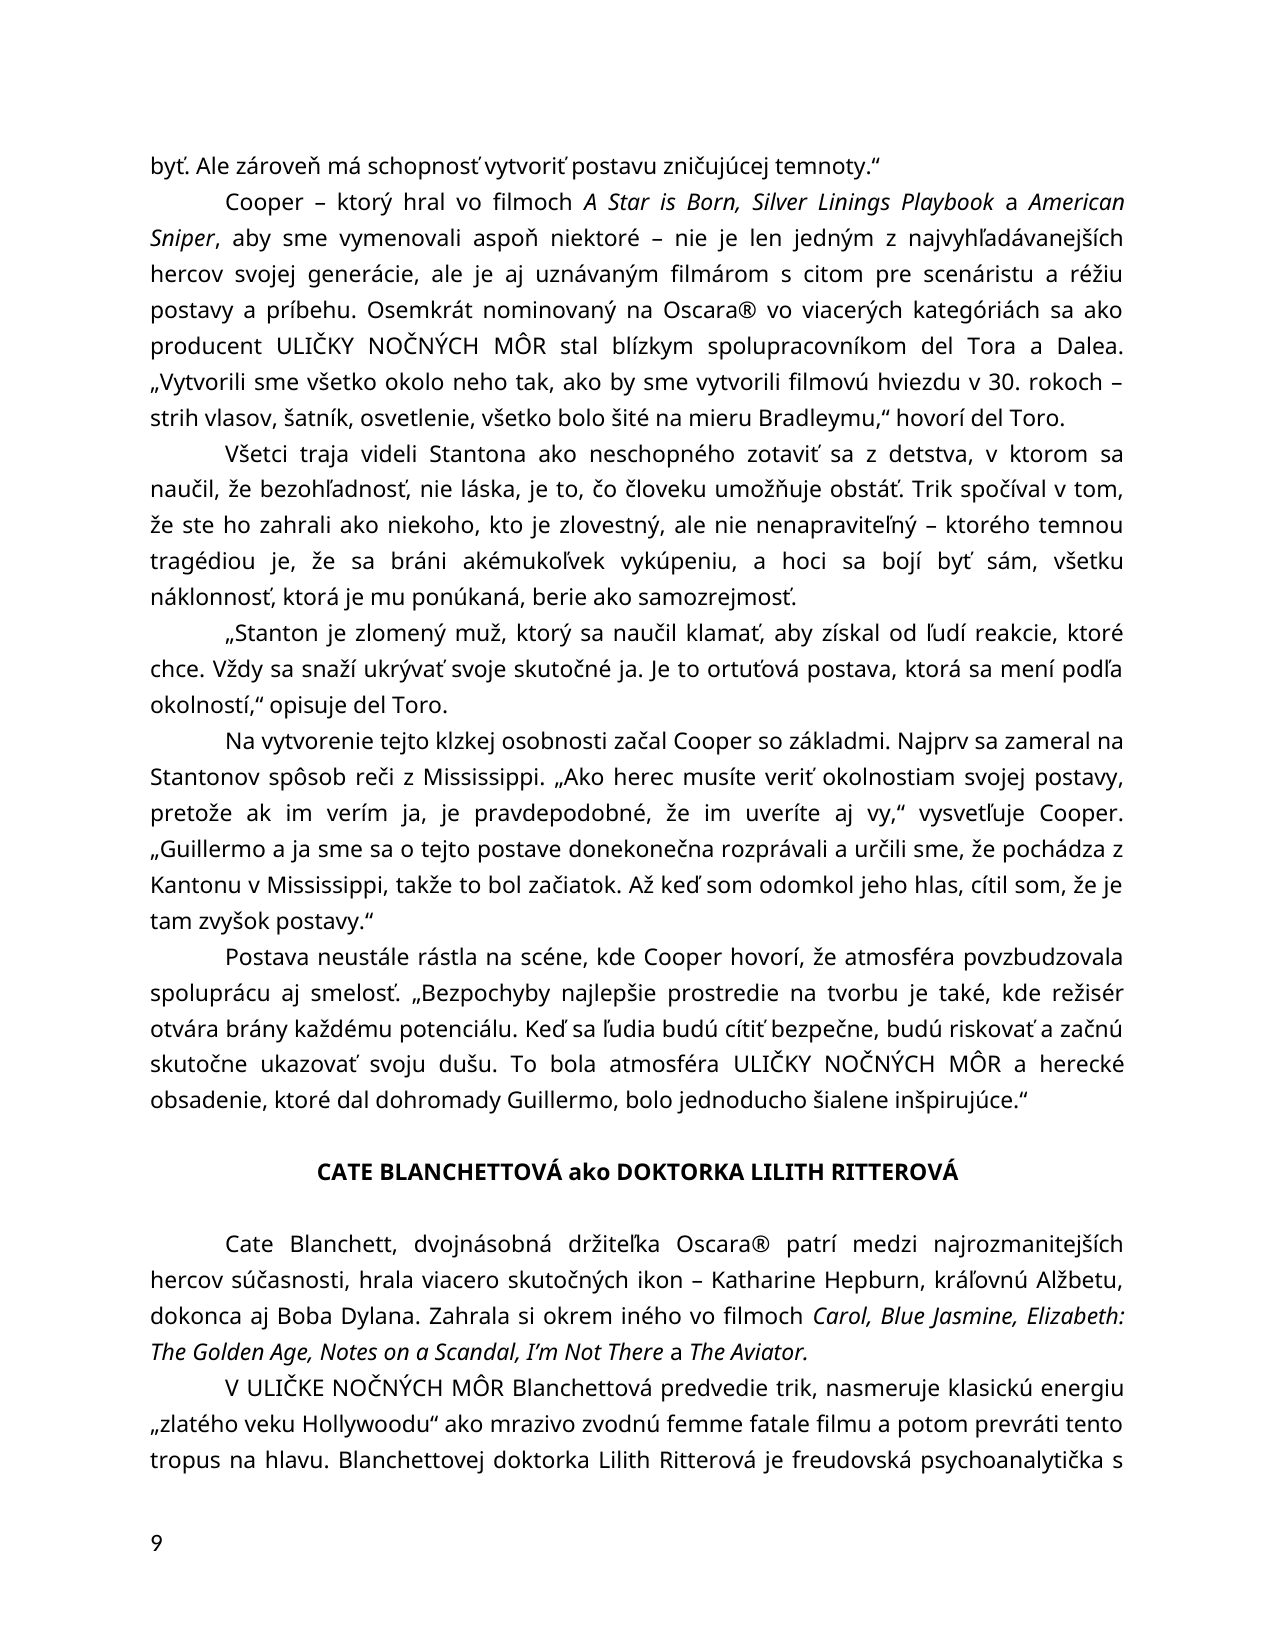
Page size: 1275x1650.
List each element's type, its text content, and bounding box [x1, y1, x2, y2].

text Všetci traja videli Stantona ako neschopného zotaviť sa z detstva, v ktorom sa naučil, že bezohľadnosť, nie láska, je to, čo človeku umožňuje obstáť. Trik spočíval v tom, že ste ho zahrali ako niekoho, kto je zlovestný, ale nie nenapraviteľný – ktorého temnou tragédiou je, že sa bráni akémukoľvek vykúpeniu, a hoci sa bojí byť sám, všetku náklonnosť, ktorá je mu ponúkaná, berie ako samozrejmosť. [150, 437, 1125, 612]
text Cooper – ktorý hral vo filmoch A Star is Born, Silver Linings Playbook a American Sniper, aby sme vymenovali aspoň niektoré – nie je len jedným z najvyhľadávanejších hercov svojej generácie, ale je aj uznávaným filmárom s citom pre scenáristu a réžiu postavy a príbehu. Osemkrát nominovaný na Oscara® vo viacerých kategóriách sa ako producent ULIČKY NOČNÝCH MôR stal blízkym spolupracovníkom del Tora a Dalea. „Vytvorili sme všetko okolo neho tak, ako by sme vytvorili filmovú hviezdu v 30. rokoch – strih vlasov, šatník, osvetlenie, všetko bolo šité na mieru Bradleymu,“ hovorí del Toro. [150, 186, 1125, 433]
text CATE BLANCHETTOVÁ ako DOKTORKA LILITH RITTEROVÁ [150, 1156, 1125, 1187]
text Cate Blanchett, dvojnásobná držiteľka Oscara® patrí medzi najrozmanitejších hercov súčasnosti, hrala viacero skutočných ikon – Katharine Hepburn, kráľovnú Alžbetu, dokonca aj Boba Dylana. Zahrala si okrem iného vo filmoch Carol, Blue Jasmine, Elizabeth: The Golden Age, Notes on a Scandal, I’m Not There a The Aviator. [150, 1228, 1125, 1367]
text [150, 150, 1125, 181]
text „Stanton je zlomený muž, ktorý sa naučil klamať, aby získal od ľudí reakcie, ktoré chce. Vždy sa snaží ukrývať svoje skutočné ja. Je to ortuťová postava, ktorá sa mení podľa okolností,“ opisuje del Toro. [150, 617, 1125, 720]
text Na vytvorenie tejto klzkej osobnosti začal Cooper so základmi. Najprv sa zameral na Stantonov spôsob reči z Mississippi. „Ako herec musíte veriť okolnostiam svojej postavy, pretože ak im verím ja, je pravdepodobné, že im uveríte aj vy,“ vysvetľuje Cooper. „Guillermo a ja sme sa o tejto postave donekonečna rozprávali a určili sme, že pochádza z Kantonu v Mississippi, takže to bol začiatok. Až keď som odomkol jeho hlas, cítil som, že je tam zvyšok postavy.“ [150, 725, 1125, 936]
text Postava neustále rástla na scéne, kde Cooper hovorí, že atmosféra povzbudzovala spoluprácu aj smelosť. „Bezpochyby najlepšie prostredie na tvorbu je také, kde režisér otvára brány každému potenciálu. Keď sa ľudia budú cítiť bezpečne, budú riskovať a začnú skutočne ukazovať svoju dušu. To bola atmosféra ULIČKY NOČNÝCH MôR a herecké obsadenie, ktoré dal dohromady Guillermo, bolo jednoducho šialene inšpirujúce.“ [150, 941, 1125, 1116]
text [150, 1372, 1125, 1475]
